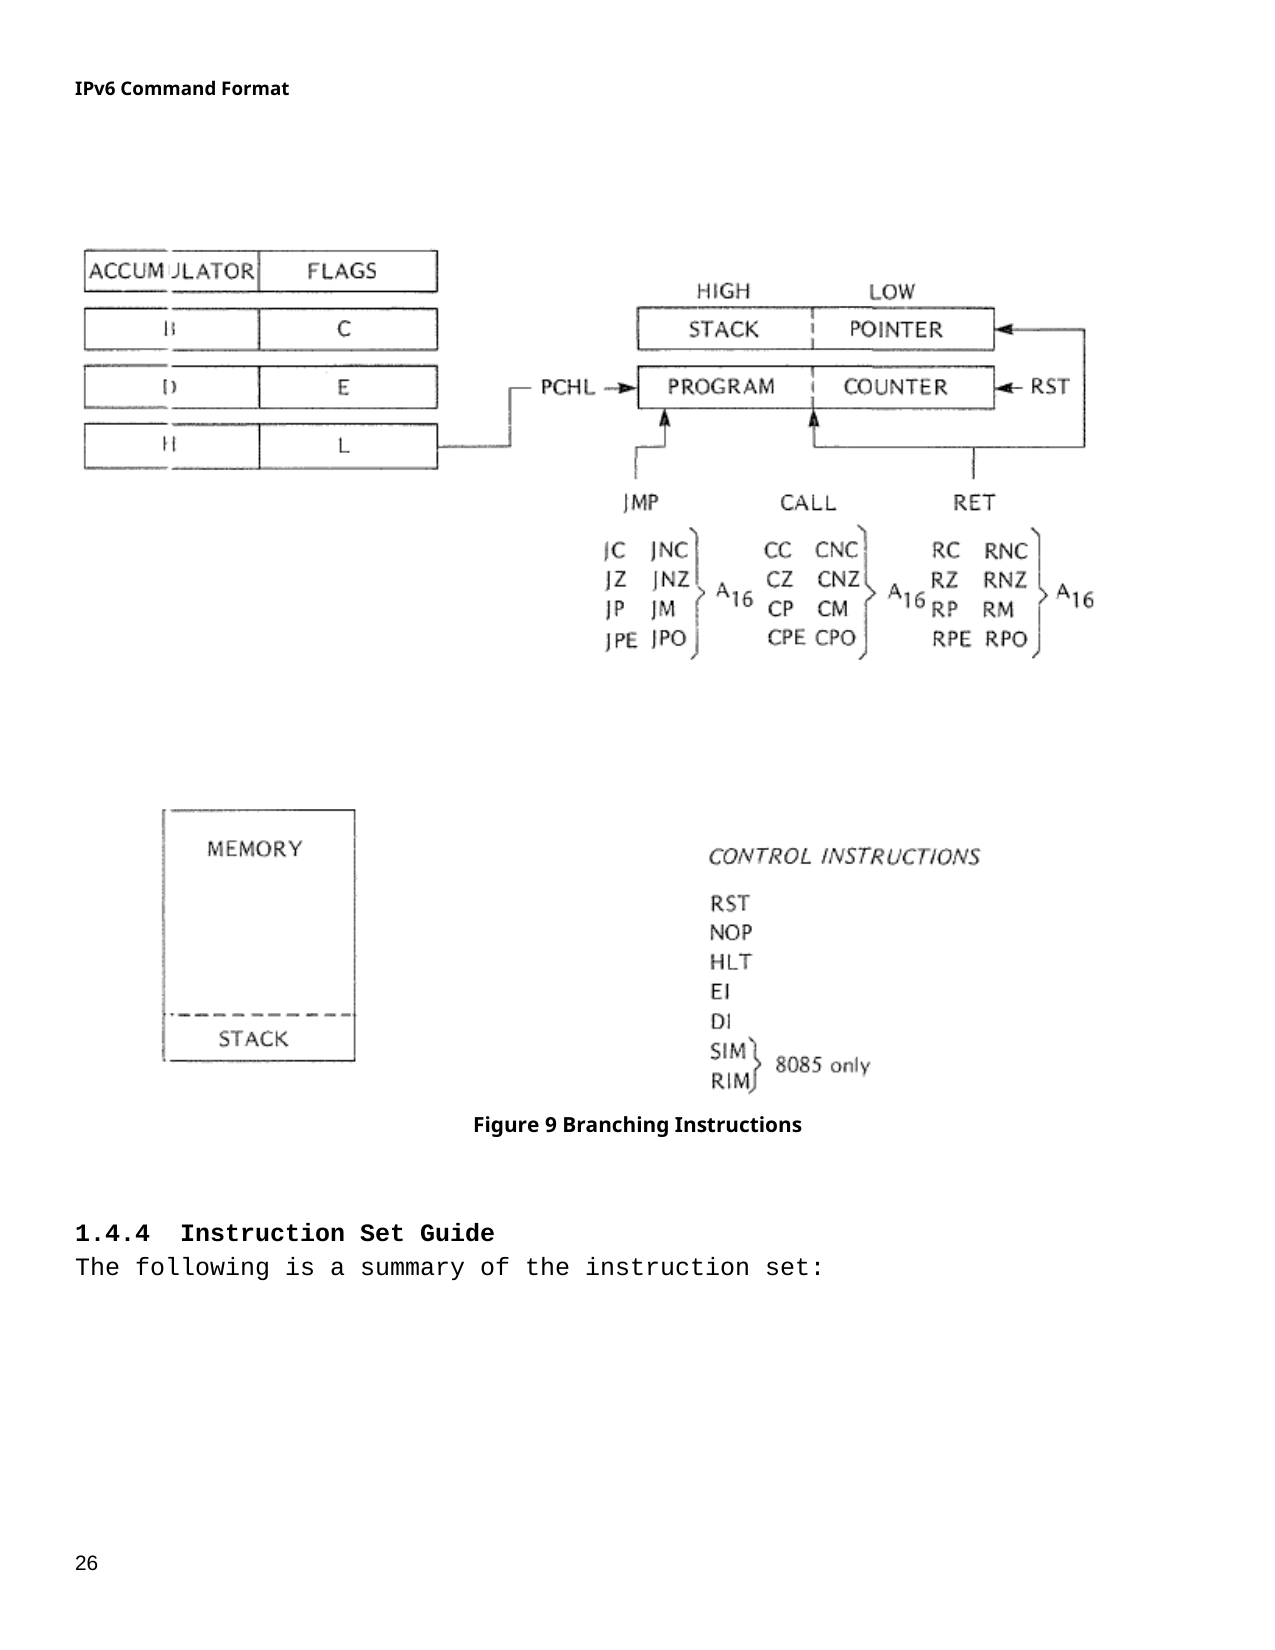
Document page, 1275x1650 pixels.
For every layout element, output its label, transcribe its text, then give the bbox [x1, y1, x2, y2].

subtitle Instruction Set Guide [75, 1220, 1200, 1249]
text Figure 9 Branching Instructions [75, 1110, 1200, 1138]
text The following is a summary of the instruction set: [75, 1255, 1200, 1283]
